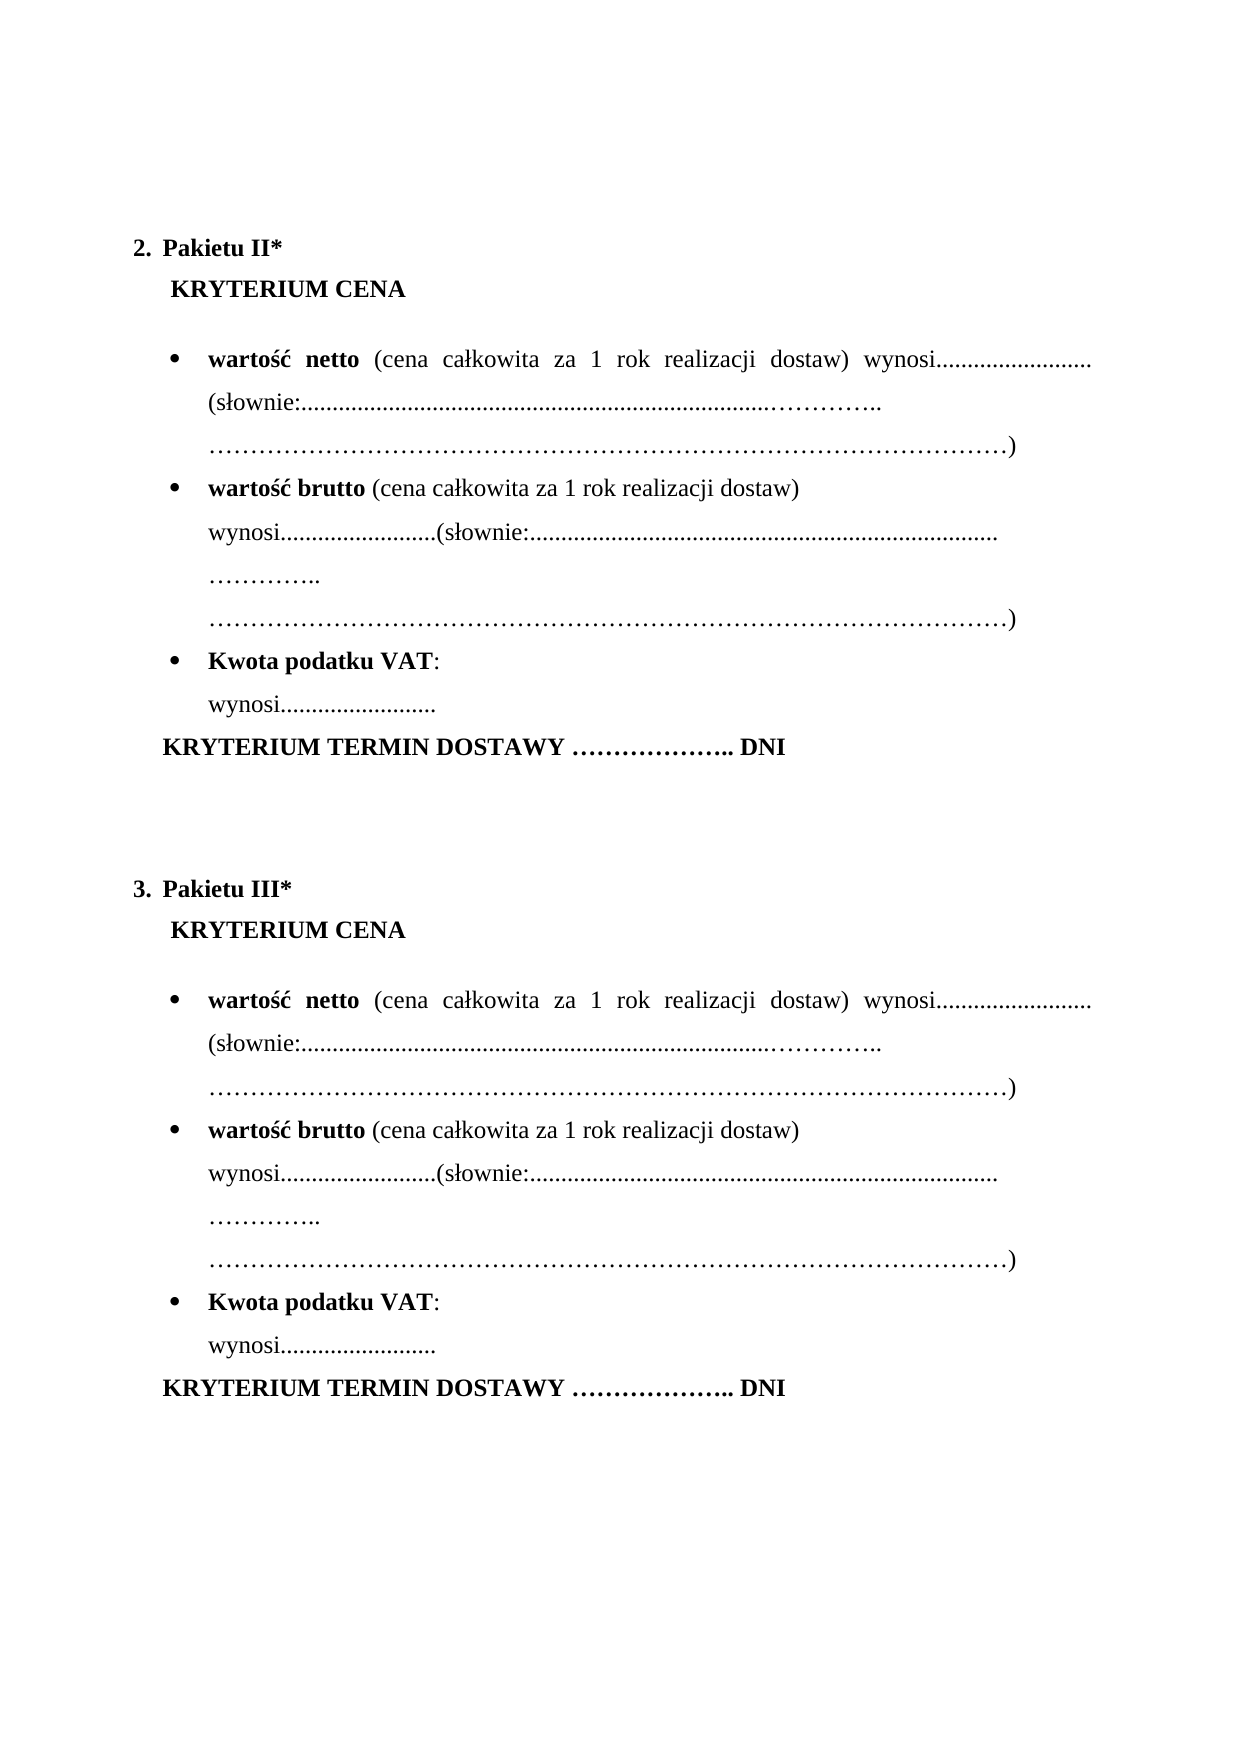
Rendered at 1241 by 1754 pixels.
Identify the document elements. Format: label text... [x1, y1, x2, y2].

text wynosi......................... [208, 689, 1092, 718]
list wartość brutto (cena całkowita za 1 rok realizacji dostaw) [170, 1115, 1092, 1143]
text KRYTERIUM TERMIN DOSTAWY ……………….. DNI [162, 1373, 1092, 1402]
list Kwota podatku VAT: [170, 1287, 1092, 1316]
list wartość brutto (cena całkowita za 1 rok realizacji dostaw) [170, 473, 1092, 502]
text KRYTERIUM TERMIN DOSTAWY ……………….. DNI [162, 732, 1092, 761]
text KRYTERIUM CENA [170, 915, 1092, 944]
list Pakietu II* [133, 233, 1092, 262]
list Pakietu III* [133, 874, 1092, 903]
text KRYTERIUM CENA [170, 274, 1092, 303]
list Kwota podatku VAT: [170, 646, 1092, 675]
text wynosi......................... [208, 1330, 1092, 1359]
